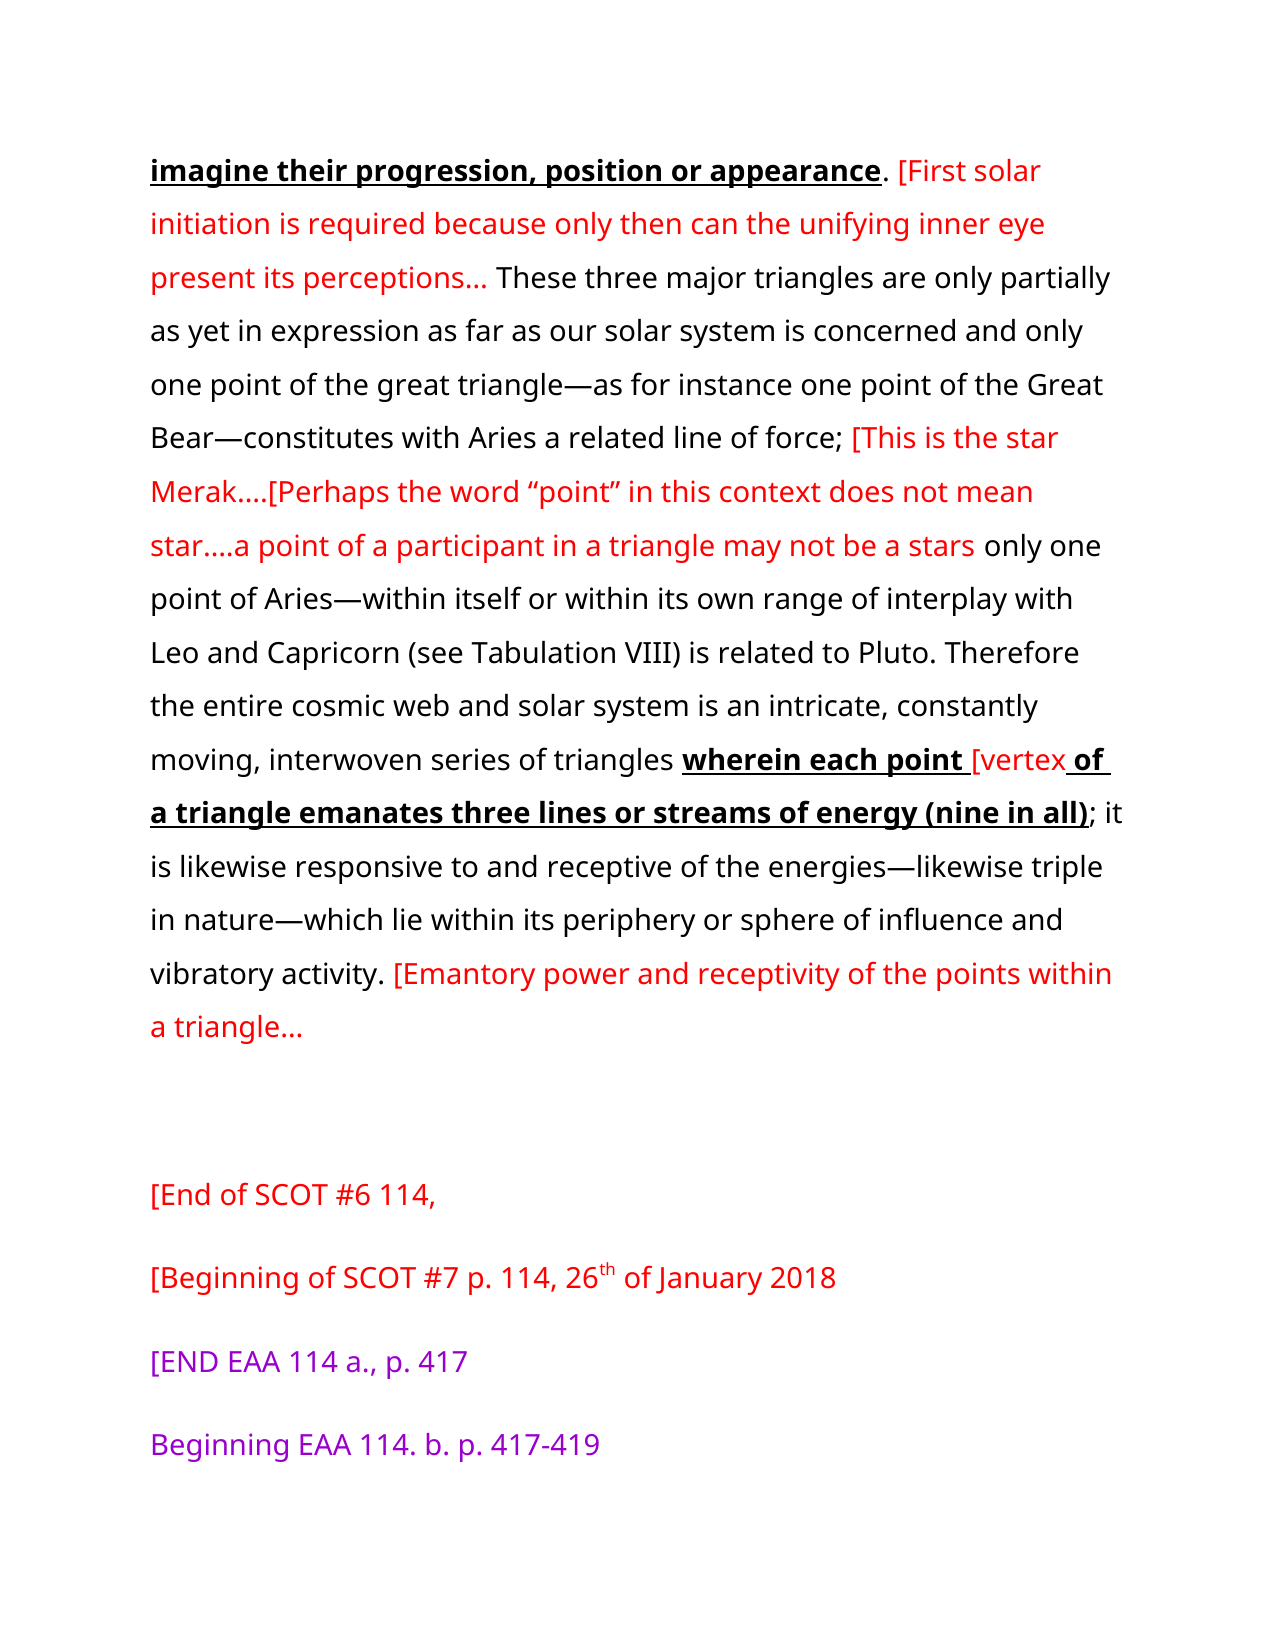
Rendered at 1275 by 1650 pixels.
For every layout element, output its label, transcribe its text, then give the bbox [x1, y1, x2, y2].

text [End of SCOT #6 114, [150, 1174, 1125, 1213]
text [150, 150, 1125, 1046]
text [END EAA 114 a., p. 417 [150, 1341, 1125, 1381]
text [Beginning of SCOT #7 p. 114, 26th of January 2018 [150, 1257, 1125, 1297]
text Beginning EAA 114. b. p. 417-419 [150, 1424, 1125, 1464]
